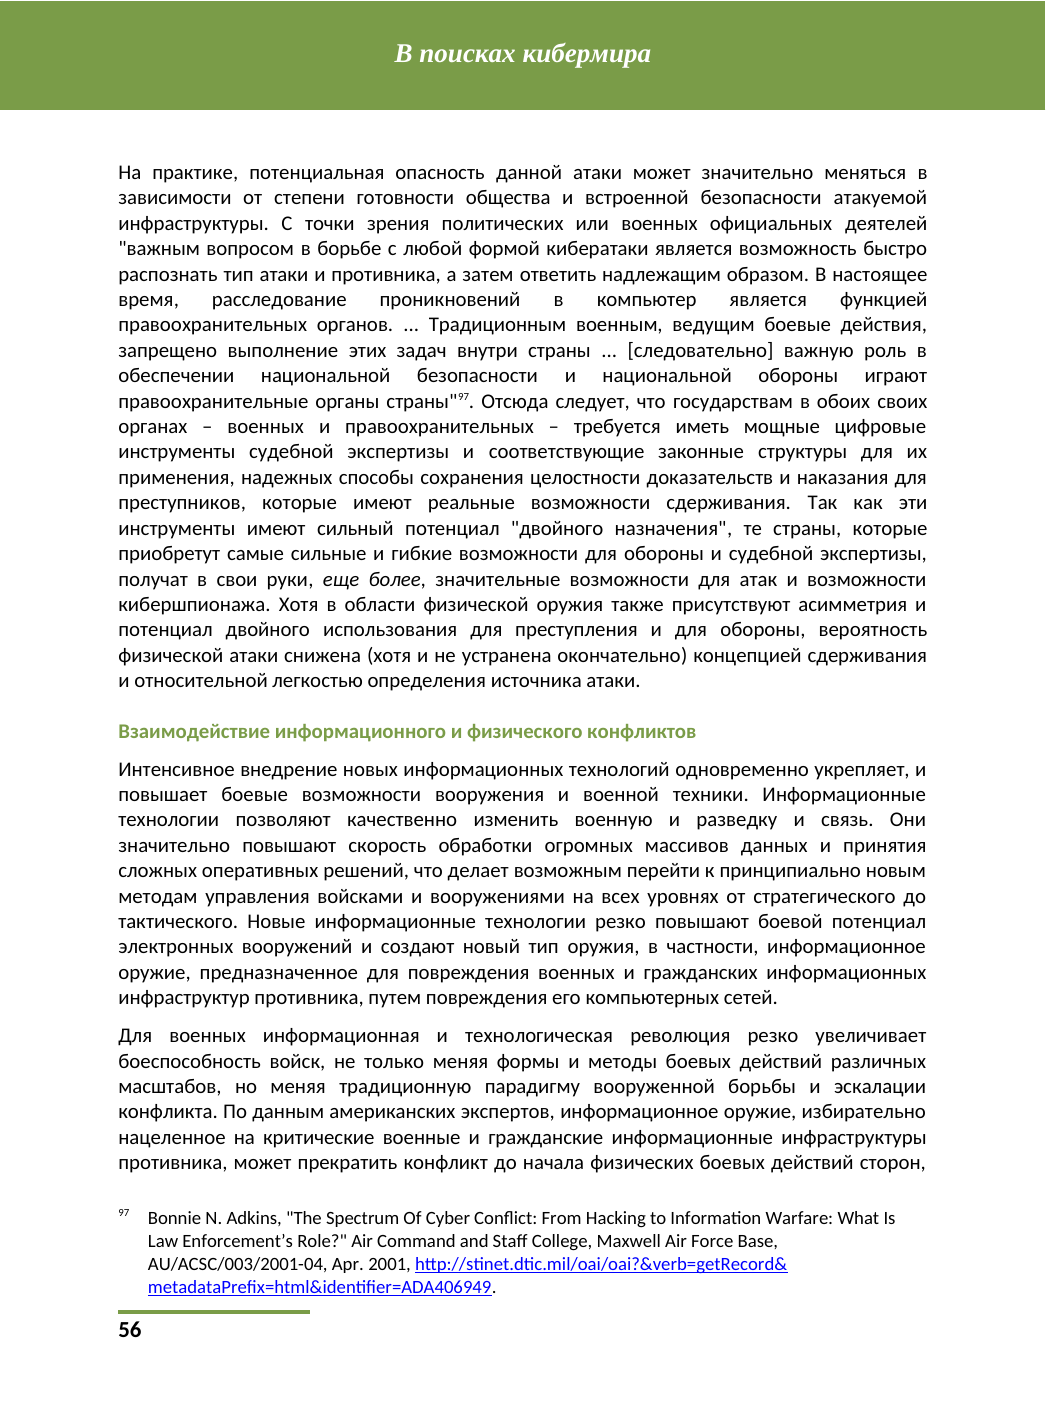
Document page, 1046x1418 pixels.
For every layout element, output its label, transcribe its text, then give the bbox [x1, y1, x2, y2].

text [118, 1022, 927, 1175]
text На практике, потенциальная опасность данной атаки может значительно меняться в зависимости от степени готовности общества и встроенной безопасности атакуемой инфраструктуры. С точки зрения политических или военных официальных деятелей "важным вопросом в борьбе с любой формой кибератаки является возможность быстро распознать тип атаки и противника, а затем ответить надлежащим образом. В настоящее время, расследование проникновений в компьютер является функцией правоохранительных органов. ... Традиционным военным, ведущим боевые действия, запрещено выполнение этих задач внутри страны ... [следовательно] важную роль в обеспечении национальной безопасности и национальной обороны играют правоохранительные органы страны". Отсюда следует, что государствам в обоих своих органах – военных и правоохранительных – требуется иметь мощные цифровые инструменты судебной экспертизы и соответствующие законные структуры для их применения, надежных способы сохранения целостности доказательств и наказания для преступников, которые имеют реальные возможности сдерживания. Так как эти инструменты имеют сильный потенциал "двойного назначения", те страны, которые приобретут самые сильные и гибкие возможности для обороны и судебной экспертизы, получат в свои руки, еще более, значительные возможности для атак и возможности кибершпионажа. Хотя в области физической оружия также присутствуют асимметрия и потенциал двойного использования для преступления и для обороны, вероятность физической атаки снижена (хотя и не устранена окончательно) концепцией сдерживания и относительной легкостью определения источника атаки. [118, 159, 927, 693]
text Интенсивное внедрение новых информационных технологий одновременно укрепляет, и повышает боевые возможности вооружения и военной техники. Информационные технологии позволяют качественно изменить военную и разведку и связь. Они значительно повышают скорость обработки огромных массивов данных и принятия сложных оперативных решений, что делает возможным перейти к принципиально новым методам управления войсками и вооружениями на всех уровнях от стратегического до тактического. Новые информационные технологии резко повышают боевой потенциал электронных вооружений и создают новый тип оружия, в частности, информационное оружие, предназначенное для повреждения военных и гражданских информационных инфраструктур противника, путем повреждения его компьютерных сетей. [118, 756, 927, 1010]
subtitle Взаимодействие информационного и физического конфликтов [118, 718, 927, 743]
